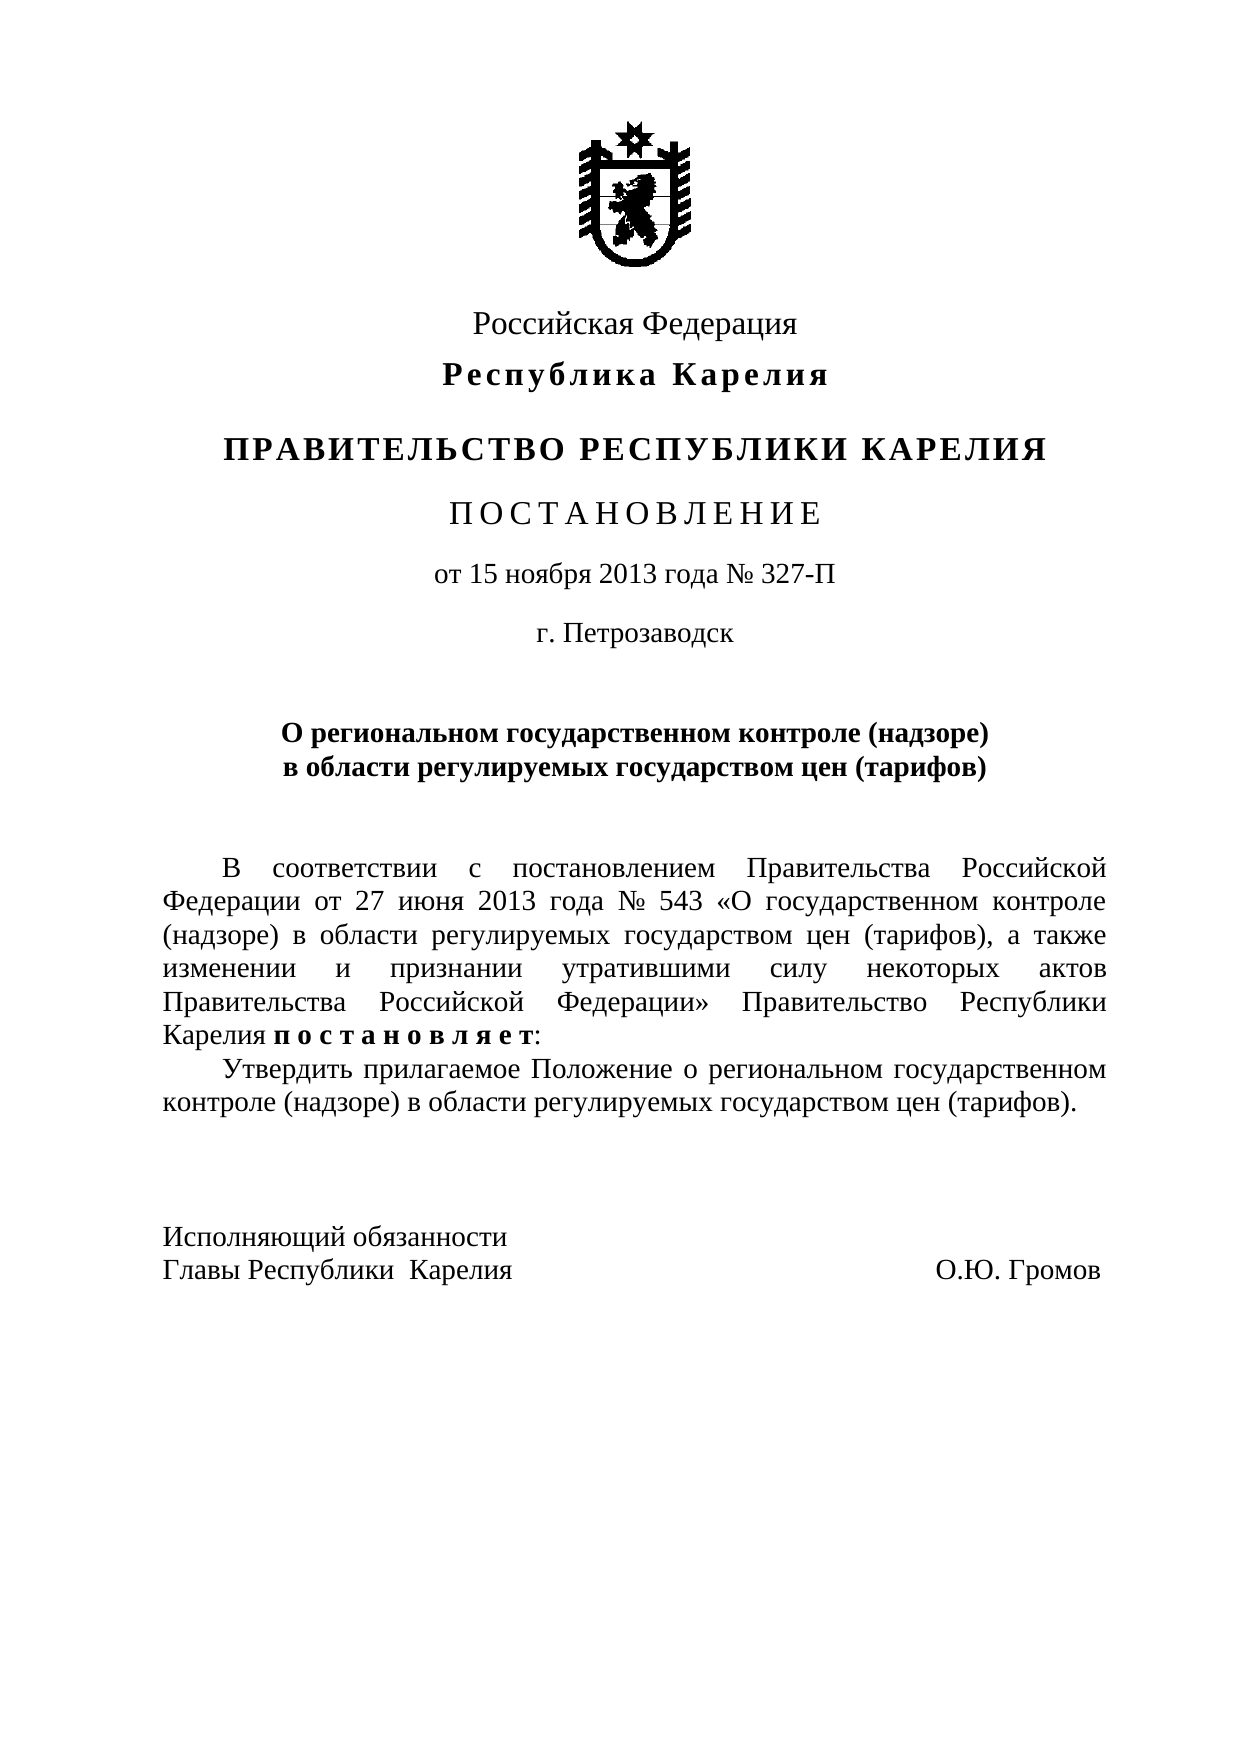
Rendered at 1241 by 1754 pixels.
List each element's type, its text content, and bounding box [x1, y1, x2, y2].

text г. Петрозаводск [162, 615, 1107, 648]
text В соответствии с постановлением Правительства Российской Федерации от 27 июня 2013 года № 543 «О государственном контроле (надзоре) в области регулируемых государством цен (тарифов), а также изменении и признании утратившими силу некоторых актов Правительства Российской Федерации» Правительство Республики Карелия п о с т а н о в л я е т: [162, 850, 1107, 1051]
text Утвердить прилагаемое Положение о региональном государственном контроле (надзоре) в области регулируемых государством цен (тарифов). [162, 1051, 1107, 1118]
subtitle ПРАВИТЕЛЬСТВО РЕСПУБЛИКИ КАРЕЛИЯ [162, 430, 1107, 468]
text в области регулируемых государством цен (тарифов) [162, 749, 1107, 783]
subtitle Республика Карелия [162, 354, 1107, 392]
text О региональном государственном контроле (надзоре) [162, 716, 1107, 749]
subtitle Российская Федерация [162, 303, 1107, 341]
text Главы Республики Карелия О.Ю. Громов [162, 1252, 1107, 1286]
picture [559, 108, 711, 291]
subtitle ПОСТАНОВЛЕНИЕ [162, 493, 1107, 531]
text от 15 ноября 2013 года № 327-П [162, 556, 1107, 590]
text Исполняющий обязанности [162, 1219, 1107, 1252]
